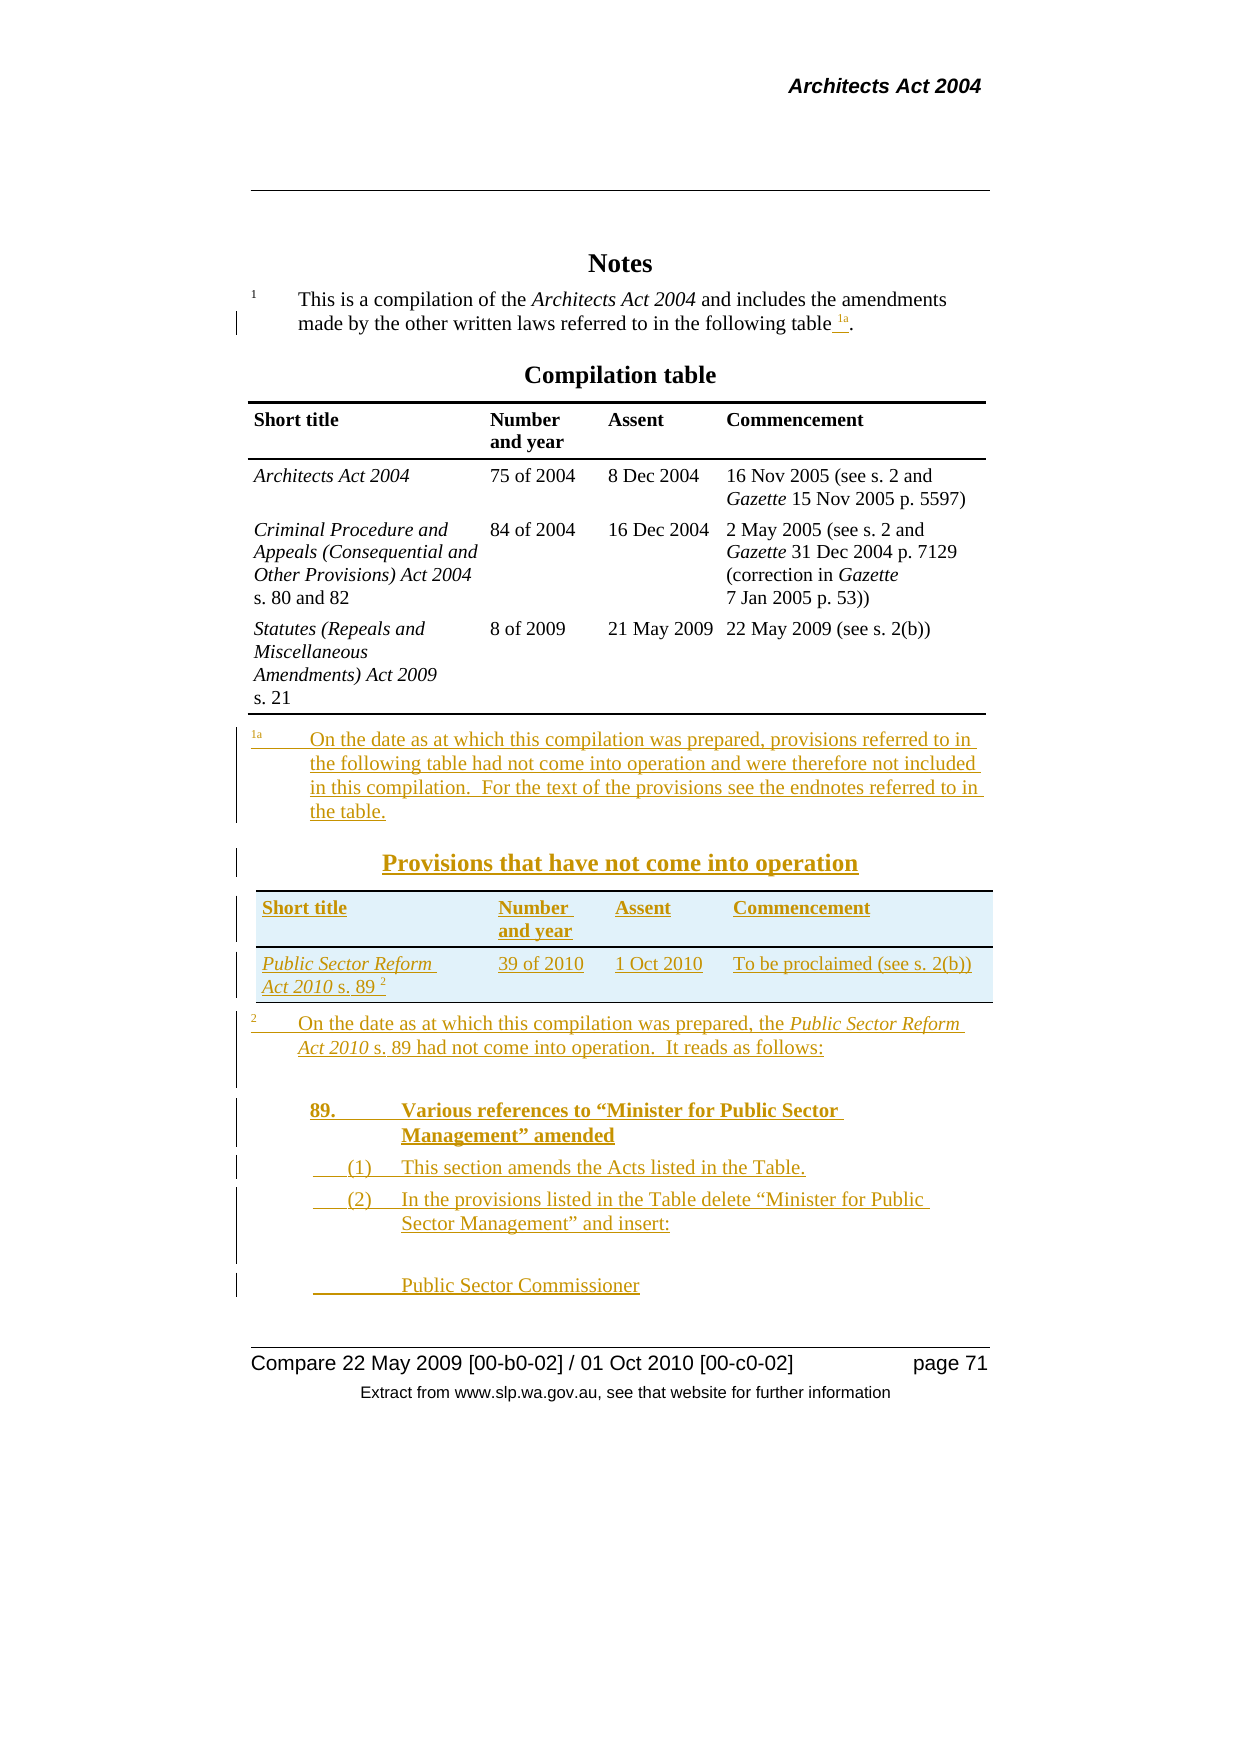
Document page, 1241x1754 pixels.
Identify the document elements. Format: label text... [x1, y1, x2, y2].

table_header Short title [248, 404, 484, 457]
table_cell 22 May 2009 (see s. 2(b)) [720, 613, 986, 713]
table_cell Statutes (Repeals and Miscellaneous Amendments) Act 2009 s. 21 [248, 613, 484, 713]
table_cell 84 of 2004 [484, 514, 602, 613]
table_cell 8 of 2009 [484, 613, 602, 713]
subtitle Compilation table [251, 360, 990, 389]
table_header Commencement [720, 404, 986, 457]
table_cell Architects Act 2004 [248, 460, 484, 513]
table_header Assent [602, 404, 720, 457]
table_cell 21 May 2009 [602, 613, 720, 713]
subtitle Notes [251, 247, 990, 279]
table_cell 2 May 2005 (see s. 2 and Gazette 31 Dec 2004 p. 7129 (correction in Gazette 7 Jan 2005 p. 53)) [720, 514, 986, 613]
table_cell 75 of 2004 [484, 460, 602, 513]
table_cell 8 Dec 2004 [602, 460, 720, 513]
table_cell 16 Nov 2005 (see s. 2 and Gazette 15 Nov 2005 p. 5597) [720, 460, 986, 513]
text 1 This is a compilation of the Architects Act 2004 and includes the amendments made by the other written laws referred to in the following table. [251, 287, 990, 335]
table_cell Criminal Procedure and Appeals (Consequential and Other Provisions) Act 2004 s. 80 and 82 [248, 514, 484, 613]
table_header Number and year [484, 404, 602, 457]
table_cell 16 Dec 2004 [602, 514, 720, 613]
